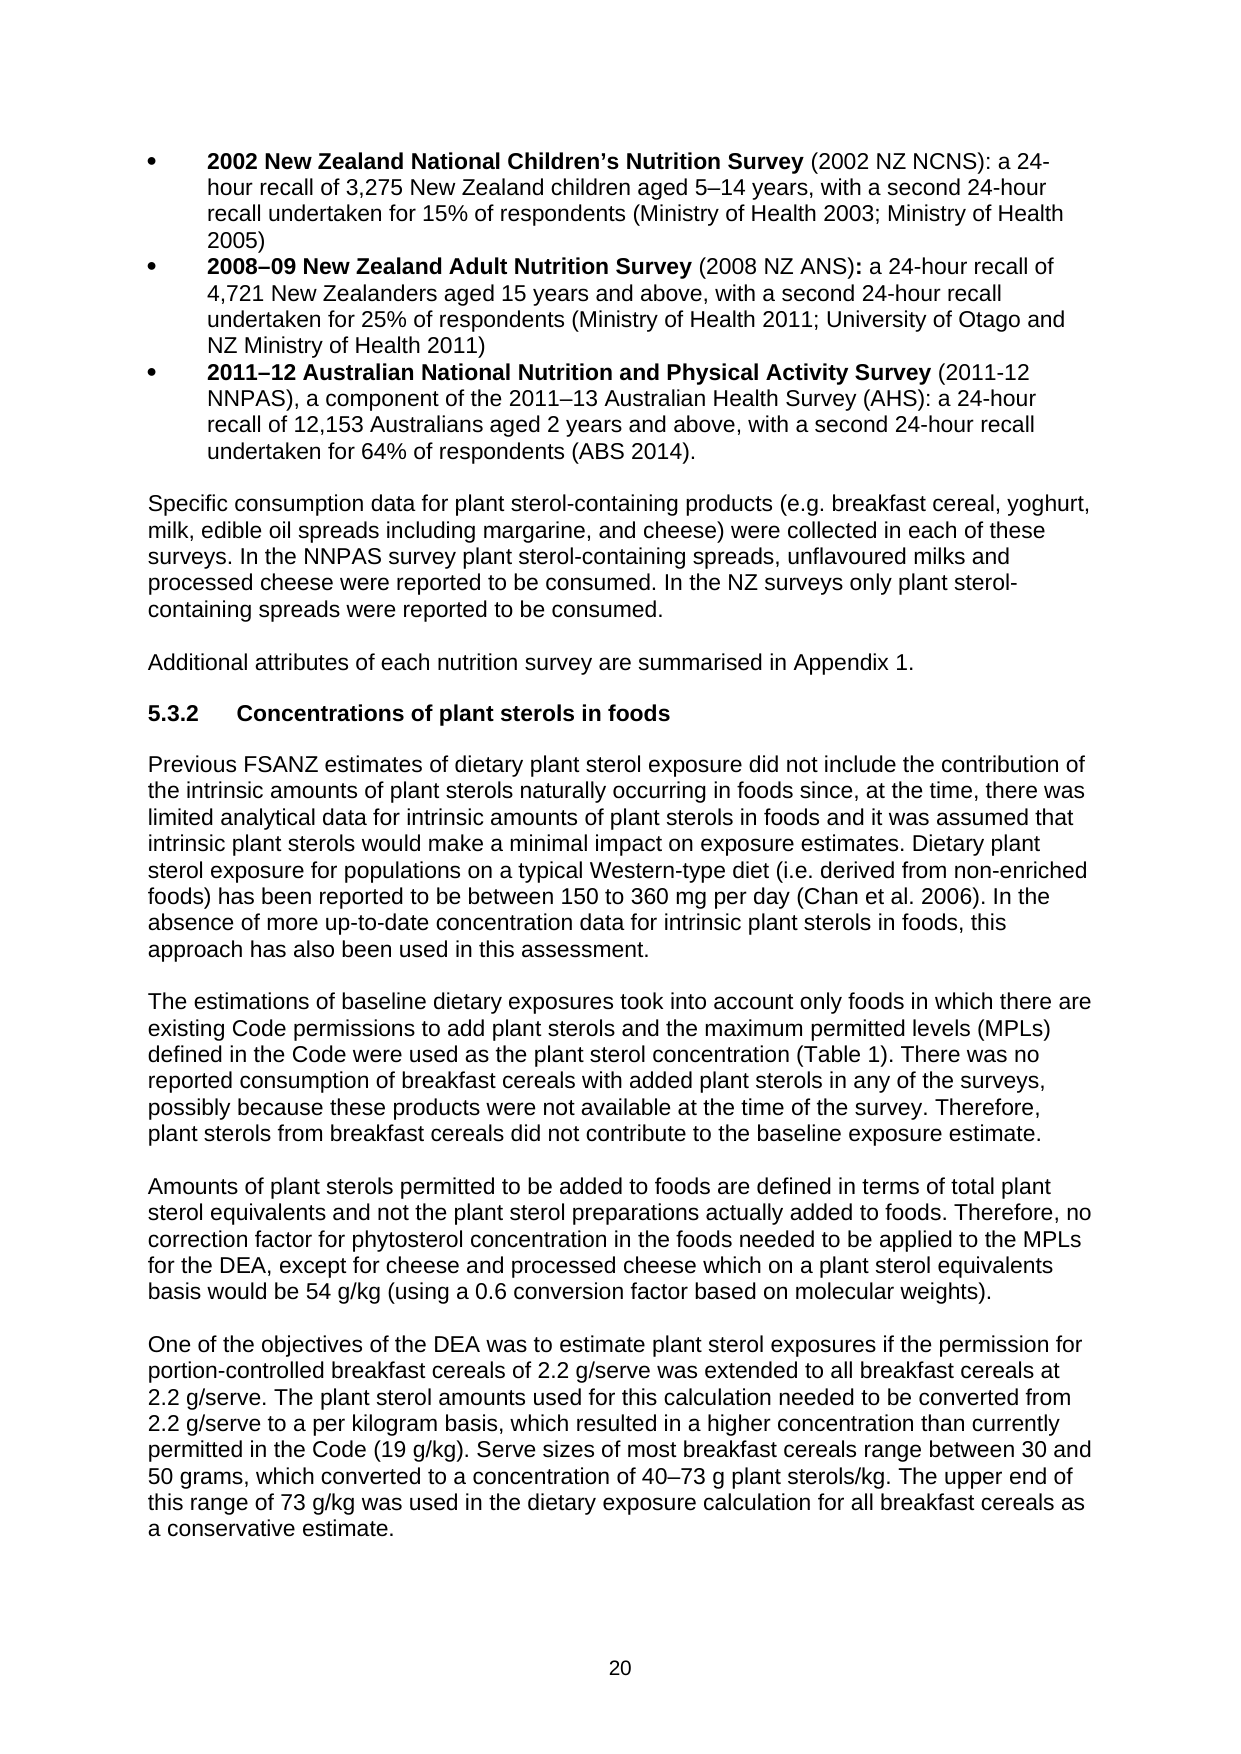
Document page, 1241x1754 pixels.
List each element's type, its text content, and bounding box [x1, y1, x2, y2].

text One of the objectives of the DEA was to estimate plant sterol exposures if the permission for portion-controlled breakfast cereals of 2.2 g/serve was extended to all breakfast cereals at 2.2 g/serve. The plant sterol amounts used for this calculation needed to be converted from 2.2 g/serve to a per kilogram basis, which resulted in a higher concentration than currently permitted in the Code (19 g/kg). Serve sizes of most breakfast cereals range between 30 and 50 grams, which converted to a concentration of 40–73 g plant sterols/kg. The upper end of this range of 73 g/kg was used in the dietary exposure calculation for all breakfast cereals as a conservative estimate. [148, 1331, 1092, 1542]
list 2008–09 New Zealand Adult Nutrition Survey (2008 NZ ANS): a 24-hour recall of 4,721 New Zealanders aged 15 years and above, with a second 24-hour recall undertaken for 25% of respondents (Ministry of Health 2011; University of Otago and NZ Ministry of Health 2011) [148, 253, 1092, 358]
text Amounts of plant sterols permitted to be added to foods are defined in terms of total plant sterol equivalents and not the plant sterol preparations actually added to foods. Therefore, no correction factor for phytosterol concentration in the foods needed to be applied to the MPLs for the DEA, except for cheese and processed cheese which on a plant sterol equivalents basis would be 54 g/kg (using a 0.6 conversion factor based on molecular weights). [148, 1173, 1092, 1304]
text Previous FSANZ estimates of dietary plant sterol exposure did not include the contribution of the intrinsic amounts of plant sterols naturally occurring in foods since, at the time, there was limited analytical data for intrinsic amounts of plant sterols in foods and it was assumed that intrinsic plant sterols would make a minimal impact on exposure estimates. Dietary plant sterol exposure for populations on a typical Western-type diet (i.e. derived from non-enriched foods) has been reported to be between 150 to 360 mg per day (Chan et al. 2006). In the absence of more up-to-date concentration data for intrinsic plant sterols in foods, this approach has also been used in this assessment. [148, 751, 1092, 962]
text Additional attributes of each nutrition survey are summarised in Appendix 1. [148, 648, 1092, 675]
subtitle 5.3.2 Concentrations of plant sterols in foods [148, 700, 1092, 726]
list 2011–12 Australian National Nutrition and Physical Activity Survey (2011-12 NNPAS), a component of the 2011–13 Australian Health Survey (AHS): a 24-hour recall of 12,153 Australians aged 2 years and above, with a second 24-hour recall undertaken for 64% of respondents (ABS 2014). [148, 358, 1092, 464]
text Specific consumption data for plant sterol-containing products (e.g. breakfast cereal, yoghurt, milk, edible oil spreads including margarine, and cheese) were collected in each of these surveys. In the NNPAS survey plant sterol-containing spreads, unflavoured milks and processed cheese were reported to be consumed. In the NZ surveys only plant sterol-containing spreads were reported to be consumed. [148, 490, 1092, 622]
list 2002 New Zealand National Children’s Nutrition Survey (2002 NZ NCNS): a 24-hour recall of 3,275 New Zealand children aged 5–14 years, with a second 24-hour recall undertaken for 15% of respondents (Ministry of Health 2003; Ministry of Health 2005) [148, 148, 1092, 253]
text The estimations of baseline dietary exposures took into account only foods in which there are existing Code permissions to add plant sterols and the maximum permitted levels (MPLs) defined in the Code were used as the plant sterol concentration (Table 1). There was no reported consumption of breakfast cereals with added plant sterols in any of the surveys, possibly because these products were not available at the time of the survey. Therefore, plant sterols from breakfast cereals did not contribute to the baseline exposure estimate. [148, 988, 1092, 1146]
